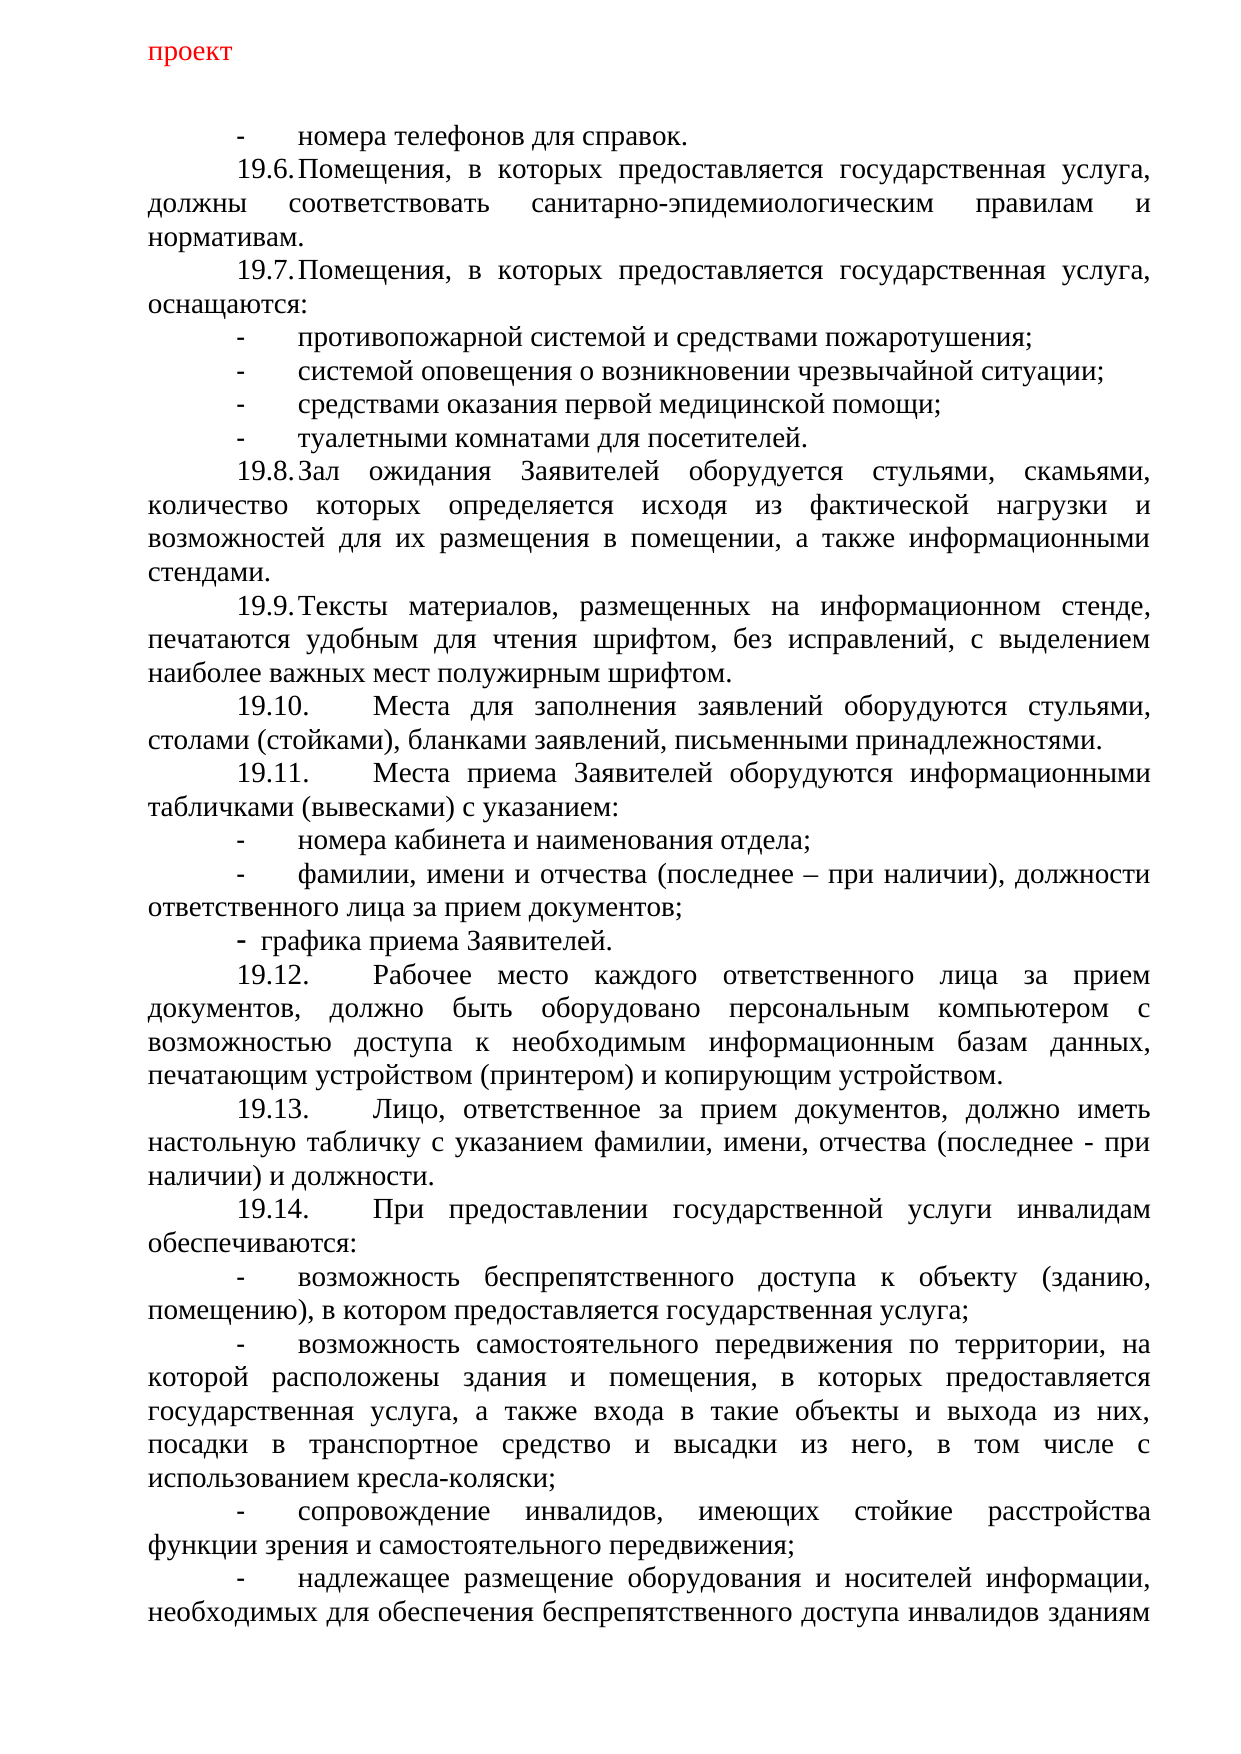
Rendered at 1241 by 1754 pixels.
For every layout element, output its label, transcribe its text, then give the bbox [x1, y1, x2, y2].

list сопровождение инвалидов, имеющих стойкие расстройства функции зрения и самостоятельного передвижения; [148, 1493, 1152, 1561]
list Лицо, ответственное за прием документов, должно иметь настольную табличку с указанием фамилии, имени, отчества (последнее - при наличии) и должности. [148, 1091, 1152, 1192]
list Помещения, в которых предоставляется государственная услуга, оснащаются: [148, 252, 1152, 319]
list системой оповещения о возникновении чрезвычайной ситуации; [148, 353, 1152, 386]
list Тексты материалов, размещенных на информационном стенде, печатаются удобным для чтения шрифтом, без исправлений, с выделением наиболее важных мест полужирным шрифтом. [148, 588, 1152, 688]
list возможность беспрепятственного доступа к объекту (зданию, помещению), в котором предоставляется государственная услуга; [148, 1259, 1152, 1326]
list Зал ожидания Заявителей оборудуется стульями, скамьями, количество которых определяется исходя из фактической нагрузки и возможностей для их размещения в помещении, а также информационными стендами. [148, 453, 1152, 588]
list возможность самостоятельного передвижения по территории, на которой расположены здания и помещения, в которых предоставляется государственная услуга, а также входа в такие объекты и выхода из них, посадки в транспортное средство и высадки из него, в том числе с использованием кресла-коляски; [148, 1326, 1152, 1493]
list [148, 1561, 1152, 1628]
list Рабочее место каждого ответственного лица за прием документов, должно быть оборудовано персональным компьютером с возможностью доступа к необходимым информационным базам данных, печатающим устройством (принтером) и копирующим устройством. [148, 957, 1152, 1091]
list Помещения, в которых предоставляется государственная услуга, должны соответствовать санитарно-эпидемиологическим правилам и нормативам. [148, 152, 1152, 252]
list противопожарной системой и средствами пожаротушения; [148, 319, 1152, 353]
list средствами оказания первой медицинской помощи; [148, 386, 1152, 420]
list номера кабинета и наименования отдела; [148, 822, 1152, 856]
list При предоставлении государственной услуги инвалидам обеспечиваются: [148, 1192, 1152, 1259]
list фамилии, имени и отчества (последнее – при наличии), должности ответственного лица за прием документов; [148, 856, 1152, 923]
list Места для заполнения заявлений оборудуются стульями, столами (стойками), бланками заявлений, письменными принадлежностями. [148, 688, 1152, 755]
text графика приема Заявителей. [148, 923, 1152, 957]
list номера телефонов для справок. [148, 118, 1152, 152]
list туалетными комнатами для посетителей. [148, 420, 1152, 453]
list Места приема Заявителей оборудуются информационными табличками (вывесками) с указанием: [148, 755, 1152, 822]
